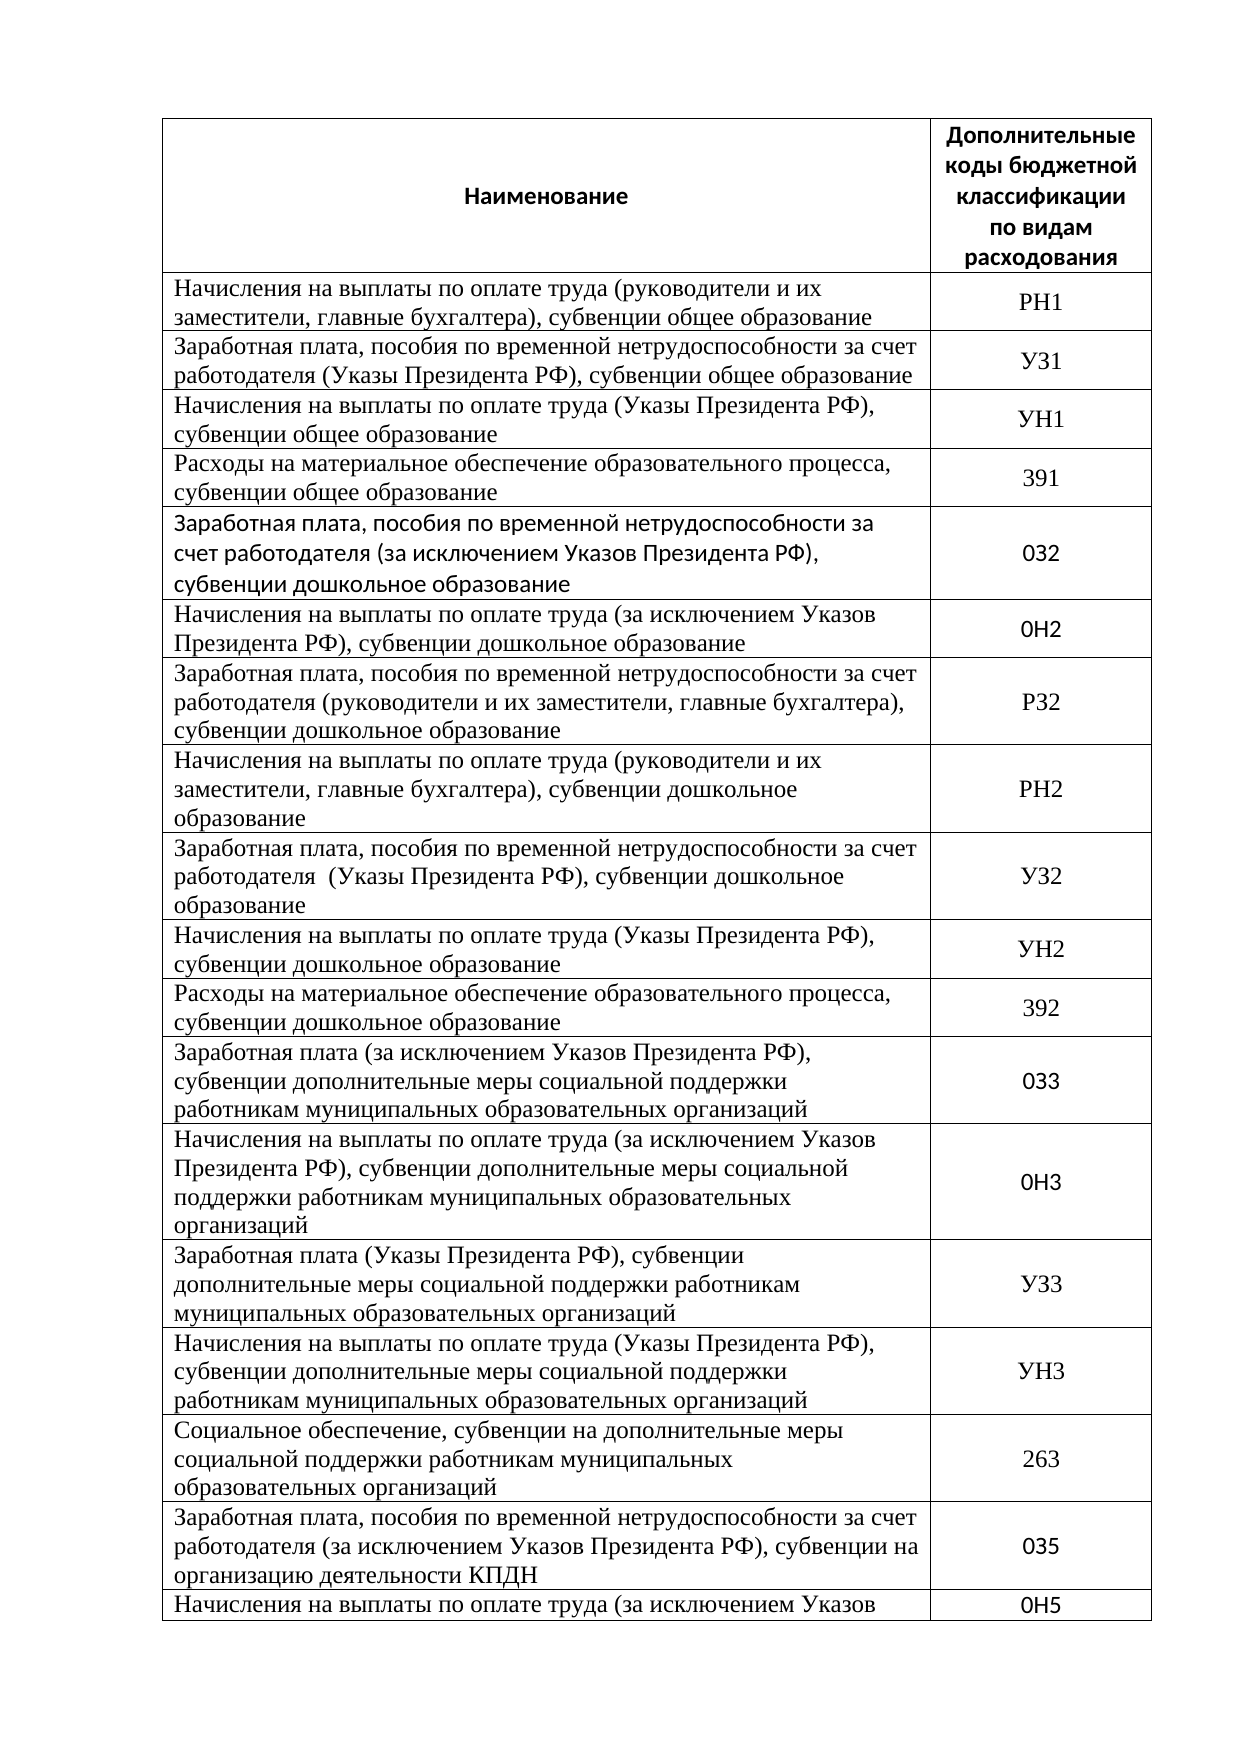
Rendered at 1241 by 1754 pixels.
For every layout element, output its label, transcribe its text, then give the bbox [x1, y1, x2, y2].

table_cell УН3 [931, 1328, 1151, 1414]
table_cell УЗ2 [931, 833, 1151, 919]
table_cell УЗ1 [931, 331, 1151, 389]
table_cell Заработная плата, пособия по временной нетрудоспособности за счет работодателя (за исключением Указов Президента РФ), субвенции дошкольное образование [163, 507, 930, 598]
table_cell Начисления на выплаты по оплате труда (за исключением Указов Президента РФ), субвенции дошкольное образование [163, 600, 930, 657]
table_cell 392 [931, 979, 1151, 1036]
table_header Дополнительные коды бюджетной классификации по видам расходования [1093, 119, 1151, 272]
table_cell УЗ3 [931, 1240, 1151, 1327]
table_cell РН2 [931, 745, 1151, 832]
table_cell Начисления на выплаты по оплате труда (руководители и их заместители, главные бухгалтера), субвенции общее образование [163, 273, 930, 330]
table_cell 0З2 [931, 507, 1151, 598]
table_cell 0Н5 [931, 1590, 1151, 1620]
table_cell Социальное обеспечение, субвенции на дополнительные меры социальной поддержки работникам муниципальных образовательных организаций [163, 1415, 930, 1501]
table_cell Начисления на выплаты по оплате труда (Указы Президента РФ), субвенции общее образование [163, 390, 930, 447]
table_cell Заработная плата, пособия по временной нетрудоспособности за счет работодателя (за исключением Указов Президента РФ), субвенции на организацию деятельности КПДН [163, 1502, 930, 1588]
table_cell УН1 [931, 390, 1151, 447]
table_cell УН2 [931, 920, 1151, 977]
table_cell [163, 1590, 930, 1620]
table_cell Заработная плата, пособия по временной нетрудоспособности за счет работодателя (руководители и их заместители, главные бухгалтера), субвенции дошкольное образование [163, 658, 930, 744]
table_cell Заработная плата, пособия по временной нетрудоспособности за счет работодателя (Указы Президента РФ), субвенции дошкольное образование [163, 833, 930, 919]
table_cell Расходы на материальное обеспечение образовательного процесса, субвенции общее образование [163, 449, 930, 506]
table_cell Начисления на выплаты по оплате труда (руководители и их заместители, главные бухгалтера), субвенции дошкольное образование [163, 745, 930, 832]
table_header Дополнительные коды бюджетной классификации по видам расходования [931, 119, 989, 272]
table_cell 0Н3 [931, 1124, 1151, 1239]
table_cell Заработная плата, пособия по временной нетрудоспособности за счет работодателя (Указы Президента РФ), субвенции общее образование [163, 331, 930, 389]
table_cell 0Н2 [931, 600, 1151, 657]
table_cell РН1 [931, 273, 1151, 330]
table_cell РЗ2 [931, 658, 1151, 744]
table_cell 0З3 [931, 1037, 1151, 1123]
table_cell Начисления на выплаты по оплате труда (Указы Президента РФ), субвенции дошкольное образование [163, 920, 930, 977]
table_header Наименование [163, 119, 930, 272]
table_cell Начисления на выплаты по оплате труда (за исключением Указов Президента РФ), субвенции дополнительные меры социальной поддержки работникам муниципальных образовательных организаций [163, 1124, 930, 1239]
table_cell 0З5 [931, 1502, 1151, 1588]
table_cell Расходы на материальное обеспечение образовательного процесса, субвенции дошкольное образование [163, 979, 930, 1036]
table_cell Заработная плата (за исключением Указов Президента РФ), субвенции дополнительные меры социальной поддержки работникам муниципальных образовательных организаций [163, 1037, 930, 1123]
table_cell 391 [931, 449, 1151, 506]
table_cell Заработная плата (Указы Президента РФ), субвенции дополнительные меры социальной поддержки работникам муниципальных образовательных организаций [163, 1240, 930, 1327]
table_cell Начисления на выплаты по оплате труда (Указы Президента РФ), субвенции дополнительные меры социальной поддержки работникам муниципальных образовательных организаций [163, 1328, 930, 1414]
table_cell 263 [931, 1415, 1151, 1501]
